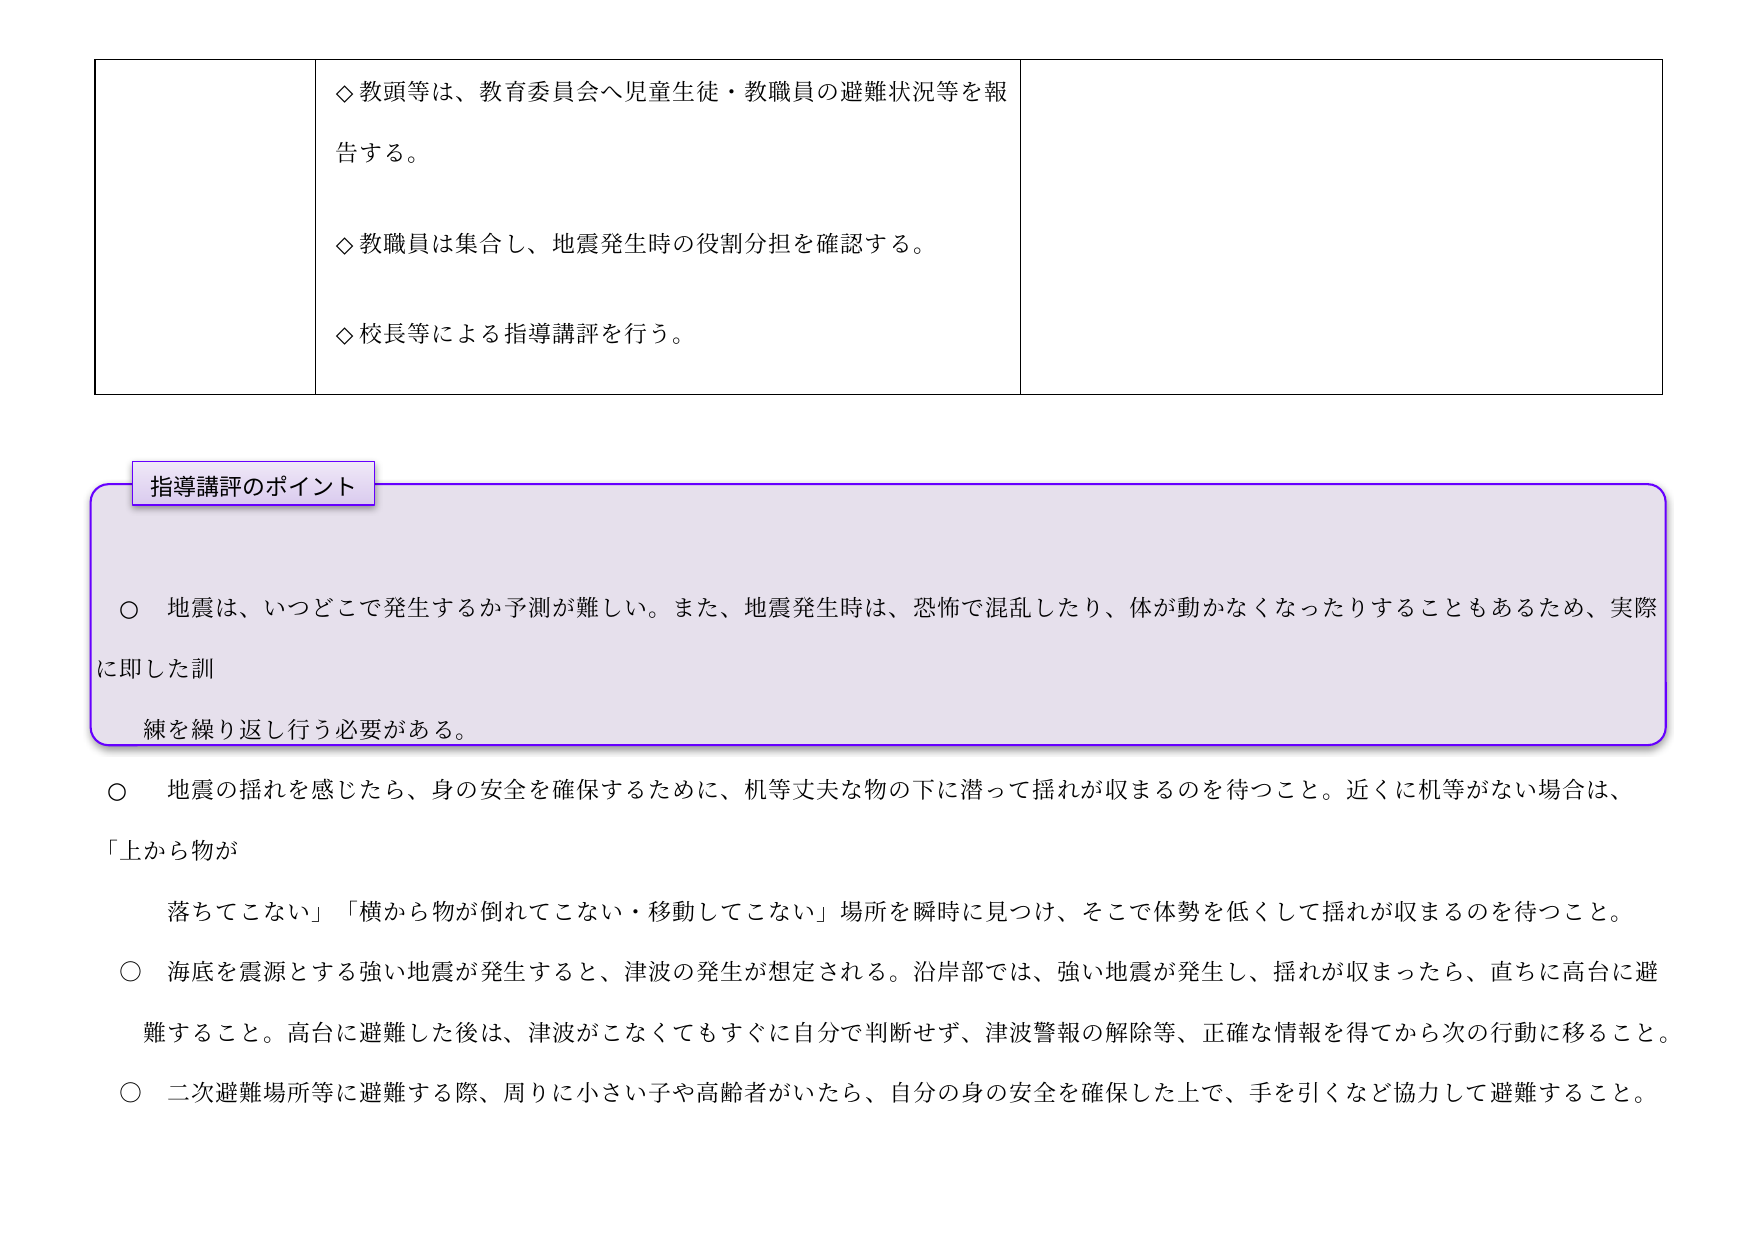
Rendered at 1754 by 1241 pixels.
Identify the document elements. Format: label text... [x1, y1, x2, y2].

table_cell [96, 60, 315, 394]
text ○ 海底を震源とする強い地震が発生すると、津波の発生が想定される。沿岸部では、強い地震が発生し、揺れが収まったら、直ちに高台に避難すること。高台に避難した後は、津波がこなくてもすぐに自分で判断せず、津波警報の解除等、正確な情報を得てから次の行動に移ること。 [95, 940, 1659, 1062]
text ○ 二次避難場所等に避難する際、周りに小さい子や高齢者がいたら、自分の身の安全を確保した上で、手を引くなど協力して避難すること。 [95, 1062, 1659, 1122]
text ○ 地震の揺れを感じたら、身の安全を確保するために、机等丈夫な物の下に潜って揺れが収まるのを待つこと。近くに机等がない場合は、「上から物が [95, 758, 1659, 880]
text ○ 地震は、いつどこで発生するか予測が難しい。また、地震発生時は、恐怖で混乱したり、体が動かなくなったりすることもあるため、実際に即した訓 [95, 577, 1659, 698]
text 落ちてこない」「横から物が倒れてこない・移動してこない」場所を瞬時に見つけ、そこで体勢を低くして揺れが収まるのを待つこと。 [95, 880, 1659, 940]
text 練を繰り返し行う必要がある。 [95, 698, 1659, 758]
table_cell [316, 60, 1020, 394]
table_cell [1021, 60, 1662, 394]
